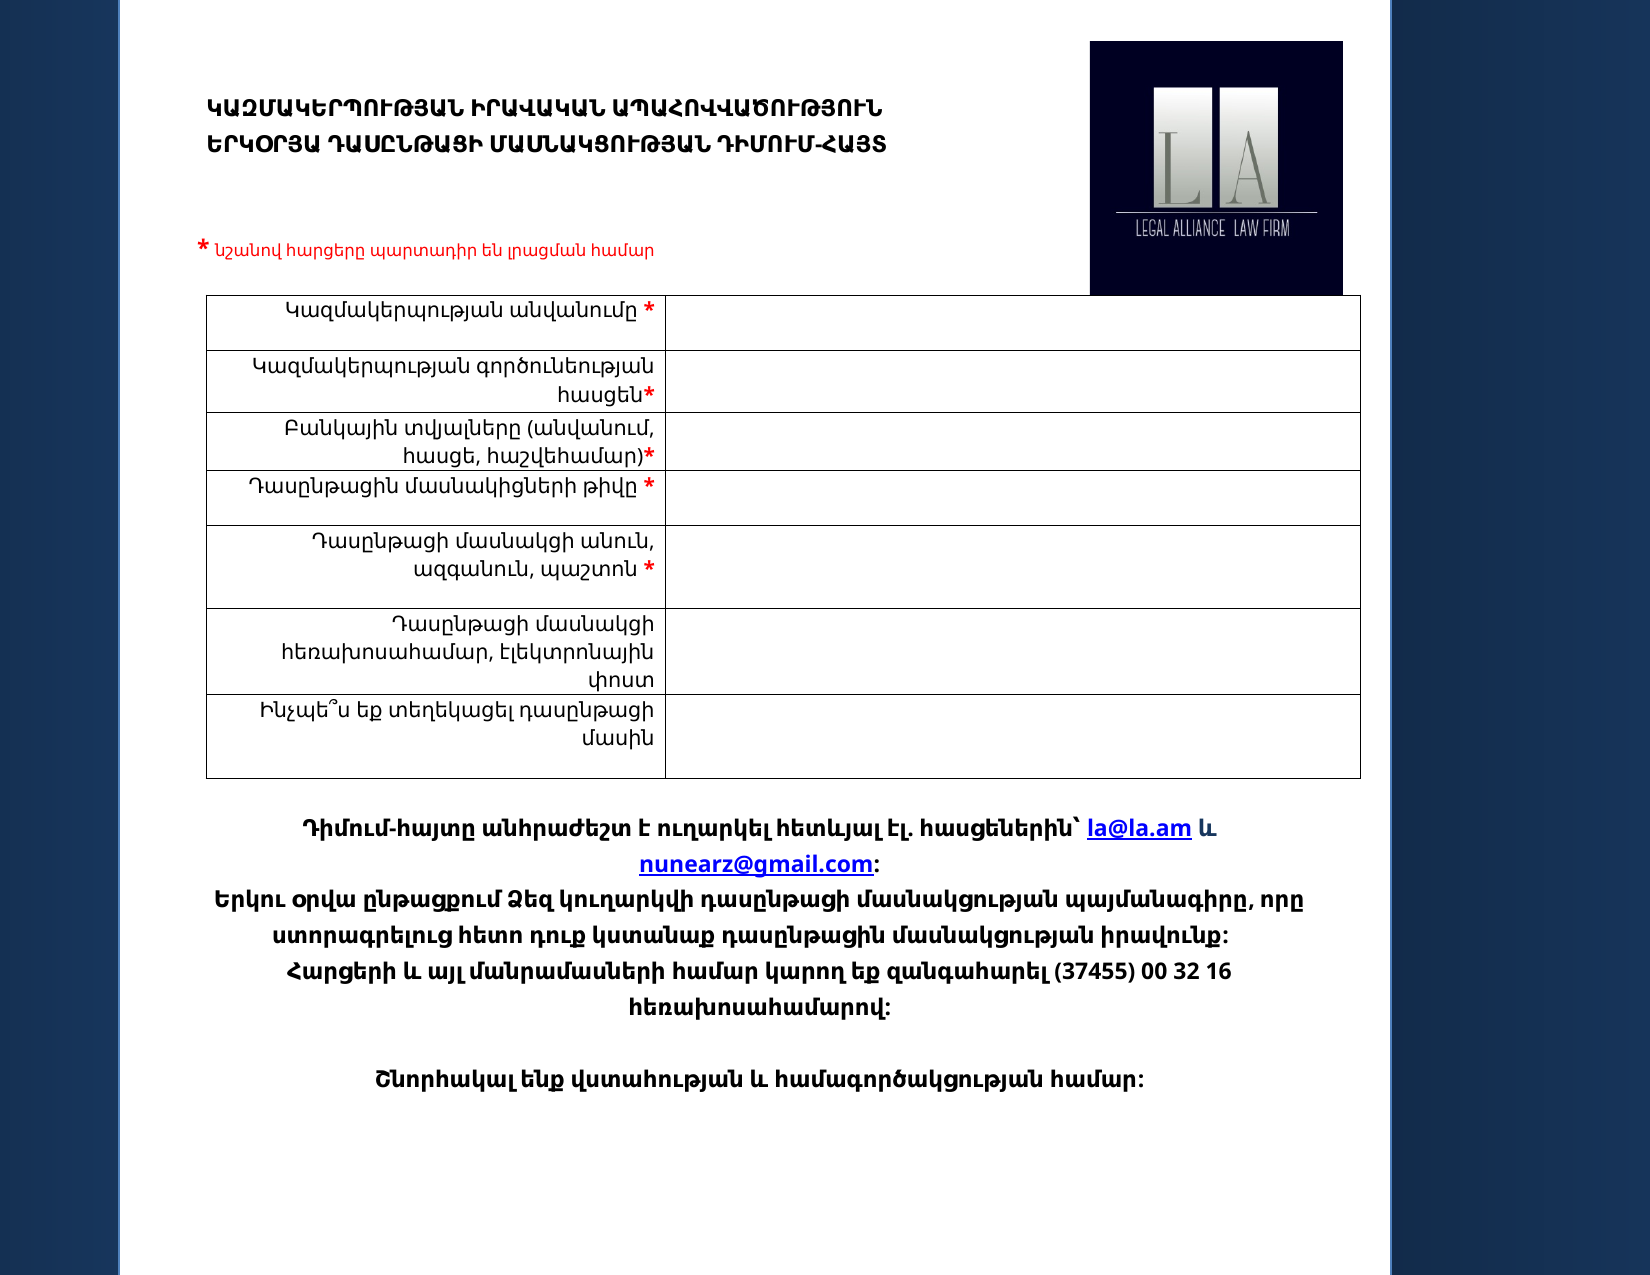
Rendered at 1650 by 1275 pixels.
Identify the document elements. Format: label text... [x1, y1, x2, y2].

list ԿԱԶՄԱԿԵՐՊՈՒԹՅԱՆ ԻՐԱՎԱԿԱՆ ԱՊԱՀՈՎՎԱԾՈՒԹՅՈՒՆ ԵՐԿՕՐՅԱ ԴԱՍԸՆԹԱՑԻ ՄԱՍՆԱԿՑՈՒԹՅԱՆ ԴԻՄՈՒՄ-ՀԱՅՏ [197, 56, 1089, 159]
picture [1089, 41, 1343, 295]
table_cell [666, 351, 1360, 412]
table_cell Դասընթացի մասնակցի հեռախոսահամար, էլեկտրոնային փոստ [207, 609, 665, 694]
table_header [666, 296, 1360, 350]
list Երկու օրվա ընթացքում Ձեզ կուղարկվի դասընթացի մասնակցության պայմանագիրը, որը ստորագրելուց հետո դուք կստանաք դասընթացին մասնակցության իրավունք: Հարցերի և այլ մանրամասների համար կարող եք զանգահարել (37455) 00 32 16 հեռախոսահամարով: [206, 883, 1312, 1022]
table_cell [666, 609, 1360, 694]
list Շնորհակալ ենք վստահության և համագործակցության համար: [206, 1063, 1312, 1094]
table_cell [666, 413, 1360, 470]
table_cell [666, 526, 1360, 608]
list Դիմում-հայտը անհրաժեշտ է ուղարկել հետևյալ էլ. հասցեներին՝ la@la.am և nunearz@gmail.com: [206, 779, 1312, 879]
table_header Կազմակերպության անվանումը * [207, 296, 665, 350]
table_cell [666, 695, 1360, 777]
table_cell Ինչպե՞ս եք տեղեկացել դասընթացի մասին [207, 695, 665, 777]
table_cell Բանկային տվյալները (անվանում, հասցե, հաշվեհամար)* [207, 413, 665, 470]
table_cell Կազմակերպության գործունեության հասցեն* [207, 351, 665, 412]
table_cell Դասընթացին մասնակիցների թիվը * [207, 471, 665, 525]
list * նշանով հարցերը պարտադիր են լրացման համար [197, 232, 1089, 263]
table_cell Դասընթացի մասնակցի անուն, ազգանուն, պաշտոն * [207, 526, 665, 608]
table_cell [666, 471, 1360, 525]
